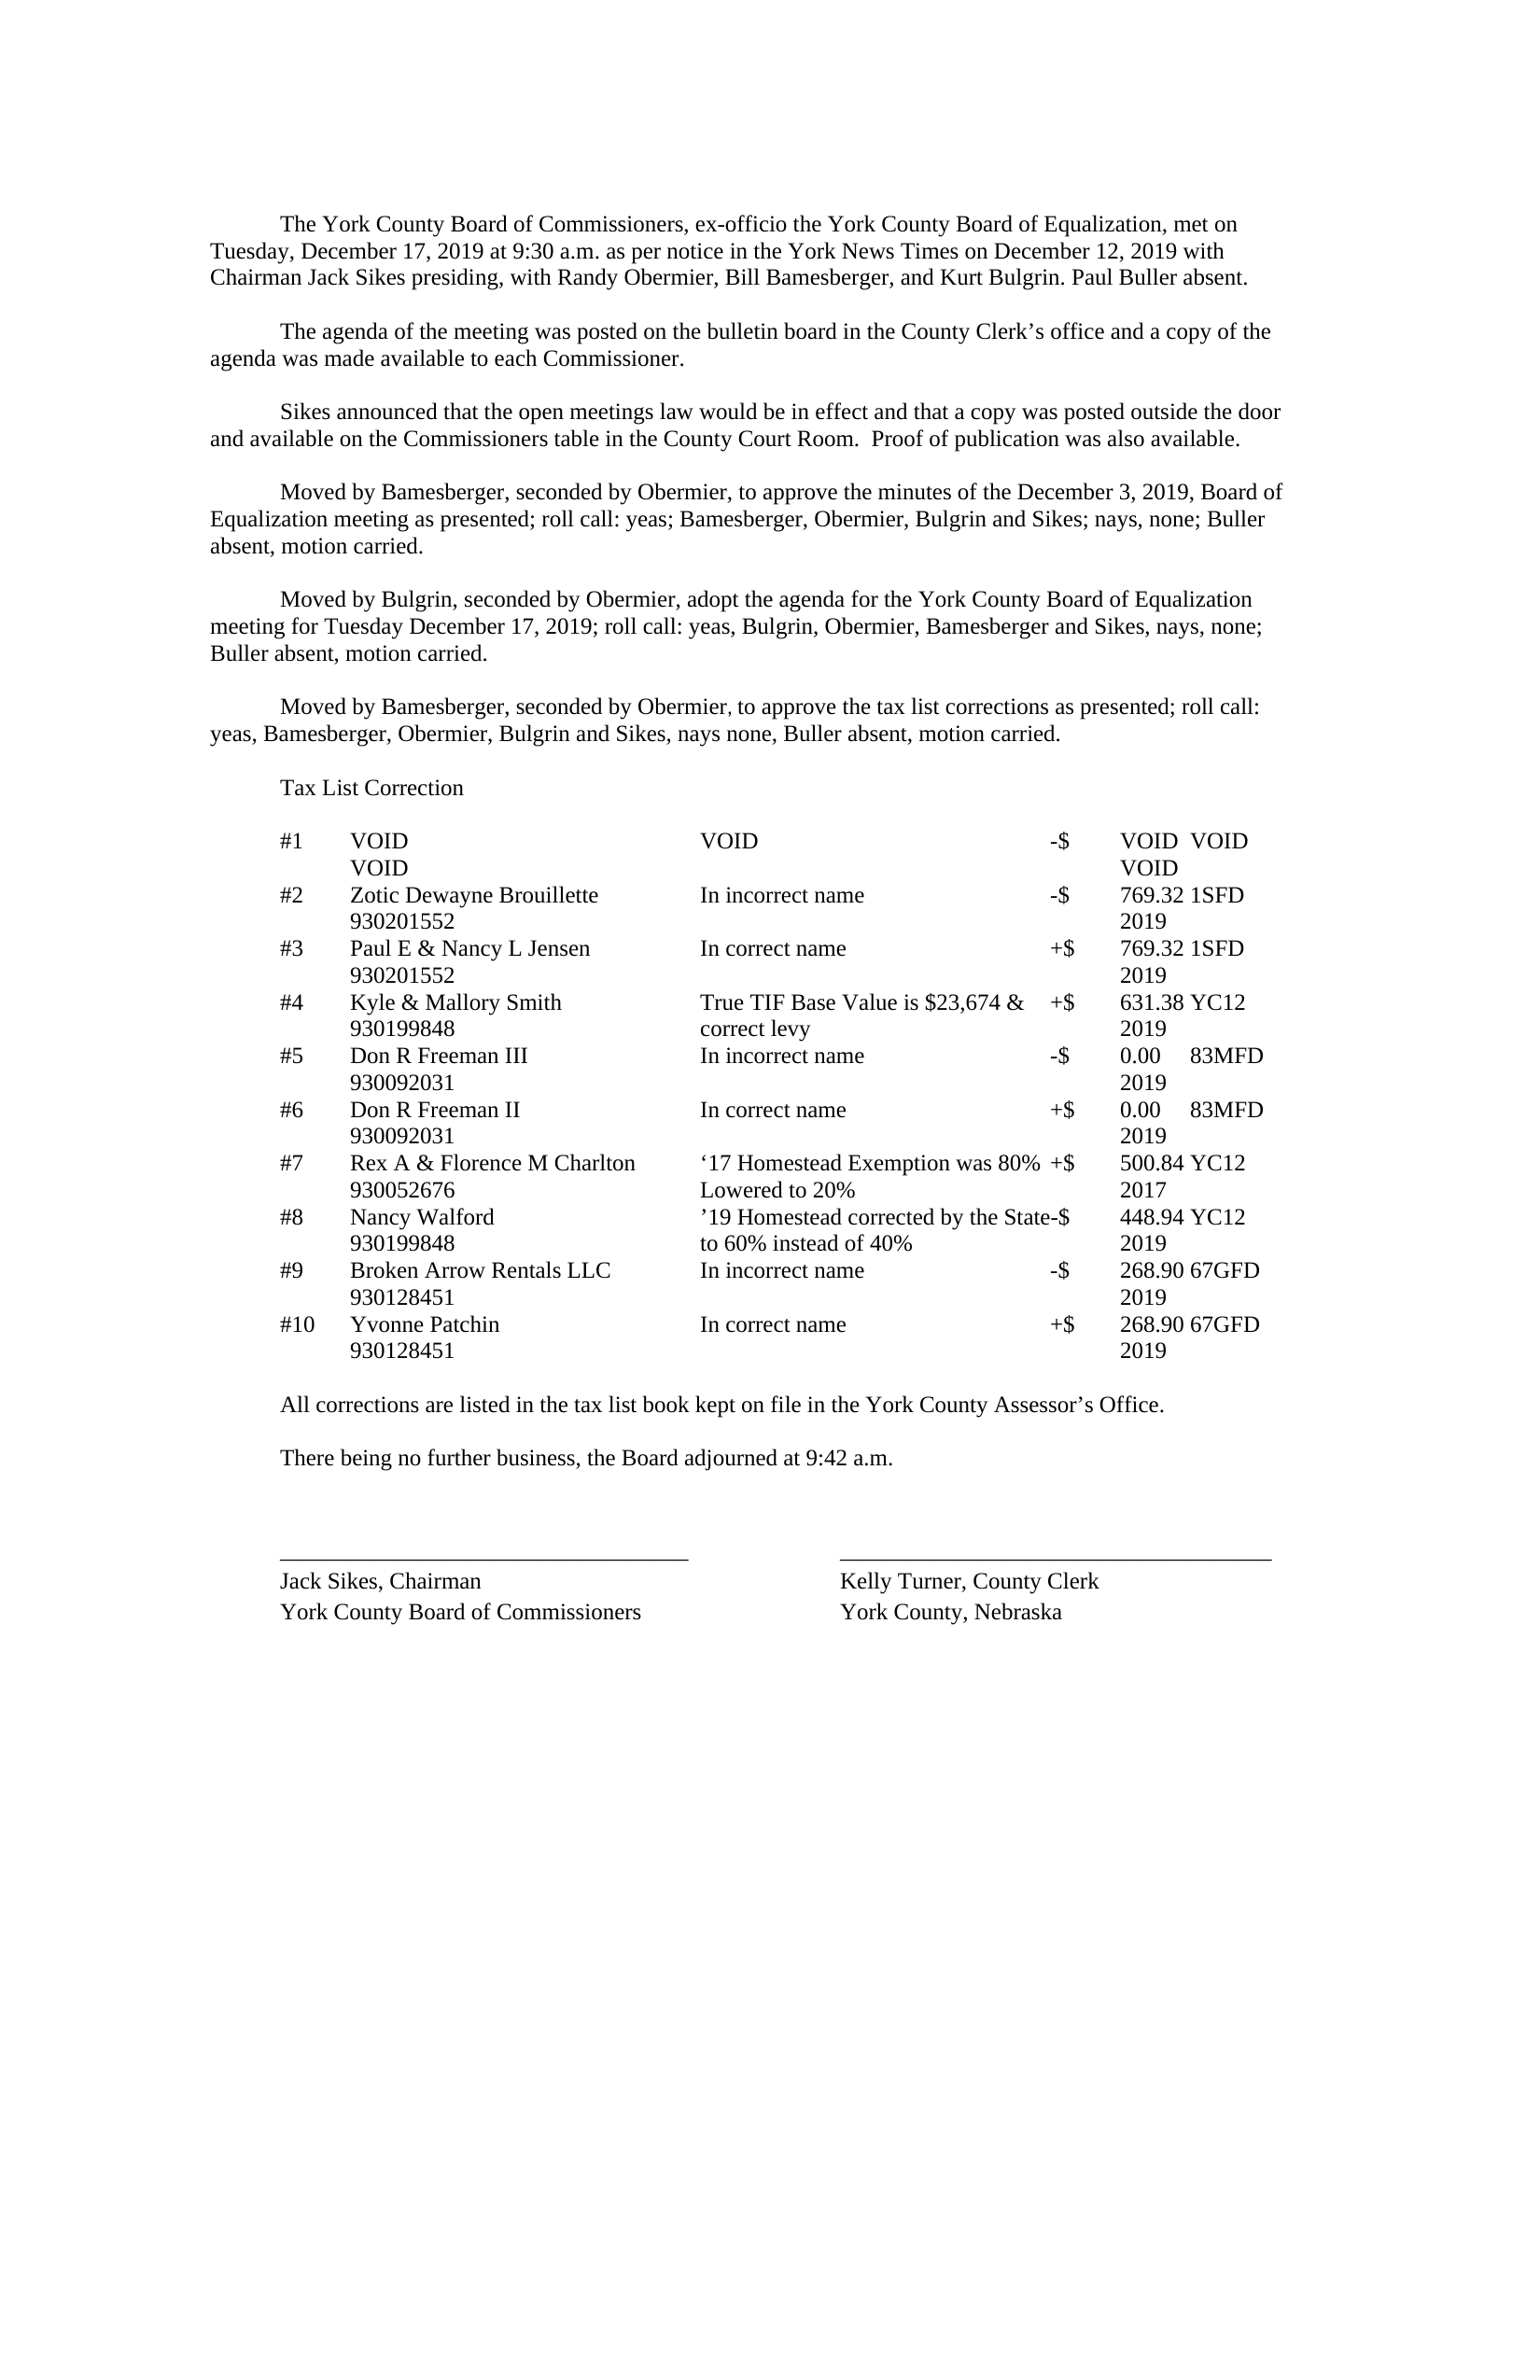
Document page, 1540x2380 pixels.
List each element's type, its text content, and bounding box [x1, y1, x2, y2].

text #10 Yvonne Patchin In correct name +$ 268.90 67GFD [210, 1310, 1295, 1337]
text 930128451 2019 [210, 1337, 1295, 1364]
text York County Board of Commissioners York County, Nebraska [210, 1598, 1295, 1625]
text #5 Don R Freeman III In incorrect name -$ 0.00 83MFD [210, 1042, 1295, 1069]
text 930128451 2019 [210, 1283, 1295, 1310]
text The York County Board of Commissioners, ex-officio the York County Board of Equalization, met on Tuesday, December 17, 2019 at 9:30 a.m. as per notice in the York News Times on December 12, 2019 with Chairman Jack Sikes presiding, with Randy Obermier, Bill Bamesberger, and Kurt Bulgrin. Paul Buller absent. [210, 210, 1295, 290]
text 930092031 2019 [210, 1069, 1295, 1096]
text Moved by Bamesberger, seconded by Obermier, to approve the minutes of the December 3, 2019, Board of Equalization meeting as presented; roll call: yeas; Bamesberger, Obermier, Bulgrin and Sikes; nays, none; Buller absent, motion carried. [210, 478, 1295, 559]
text #7 Rex A & Florence M Charlton ‘17 Homestead Exemption was 80% +$ 500.84 YC12 [210, 1149, 1295, 1176]
text 930199848 correct levy 2019 [210, 1015, 1295, 1042]
text 930201552 2019 [210, 961, 1295, 988]
text #1 VOID VOID -$ VOID VOID [210, 827, 1295, 854]
text Moved by Bulgrin, seconded by Obermier, adopt the agenda for the York County Board of Equalization meeting for Tuesday December 17, 2019; roll call: yeas, Bulgrin, Obermier, Bamesberger and Sikes, nays, none; Buller absent, motion carried. [210, 585, 1295, 666]
text 930052676 Lowered to 20% 2017 [210, 1176, 1295, 1203]
text #2 Zotic Dewayne Brouillette In incorrect name -$ 769.32 1SFD [210, 881, 1295, 907]
text The agenda of the meeting was posted on the bulletin board in the County Clerk’s office and a copy of the agenda was made available to each Commissioner. [210, 317, 1295, 371]
text #4 Kyle & Mallory Smith True TIF Base Value is $23,674 & +$ 631.38 YC12 [210, 988, 1295, 1015]
text VOID VOID [210, 854, 1295, 881]
text #3 Paul E & Nancy L Jensen In correct name +$ 769.32 1SFD [210, 934, 1295, 961]
text ___________________________________ _____________________________________ [210, 1536, 1295, 1563]
text Sikes announced that the open meetings law would be in effect and that a copy was posted outside the door and available on the Commissioners table in the County Court Room. Proof of publication was also available. [210, 398, 1295, 452]
text 930092031 2019 [210, 1122, 1295, 1149]
text There being no further business, the Board adjourned at 9:42 a.m. [210, 1444, 1295, 1471]
text Tax List Correction [210, 774, 1295, 800]
text #6 Don R Freeman II In correct name +$ 0.00 83MFD [210, 1096, 1295, 1122]
text Jack Sikes, Chairman Kelly Turner, County Clerk [210, 1567, 1295, 1594]
text 930201552 2019 [210, 907, 1295, 934]
text #8 Nancy Walford ’19 Homestead corrected by the State-$ 448.94 YC12 [210, 1203, 1295, 1229]
text #9 Broken Arrow Rentals LLC In incorrect name -$ 268.90 67GFD [210, 1256, 1295, 1283]
text All corrections are listed in the tax list book kept on file in the York County Assessor’s Office. [210, 1391, 1295, 1418]
text 930199848 to 60% instead of 40% 2019 [210, 1229, 1295, 1256]
text Moved by Bamesberger, seconded by Obermier, to approve the tax list corrections as presented; roll call: yeas, Bamesberger, Obermier, Bulgrin and Sikes, nays none, Buller absent, motion carried. [210, 693, 1295, 747]
